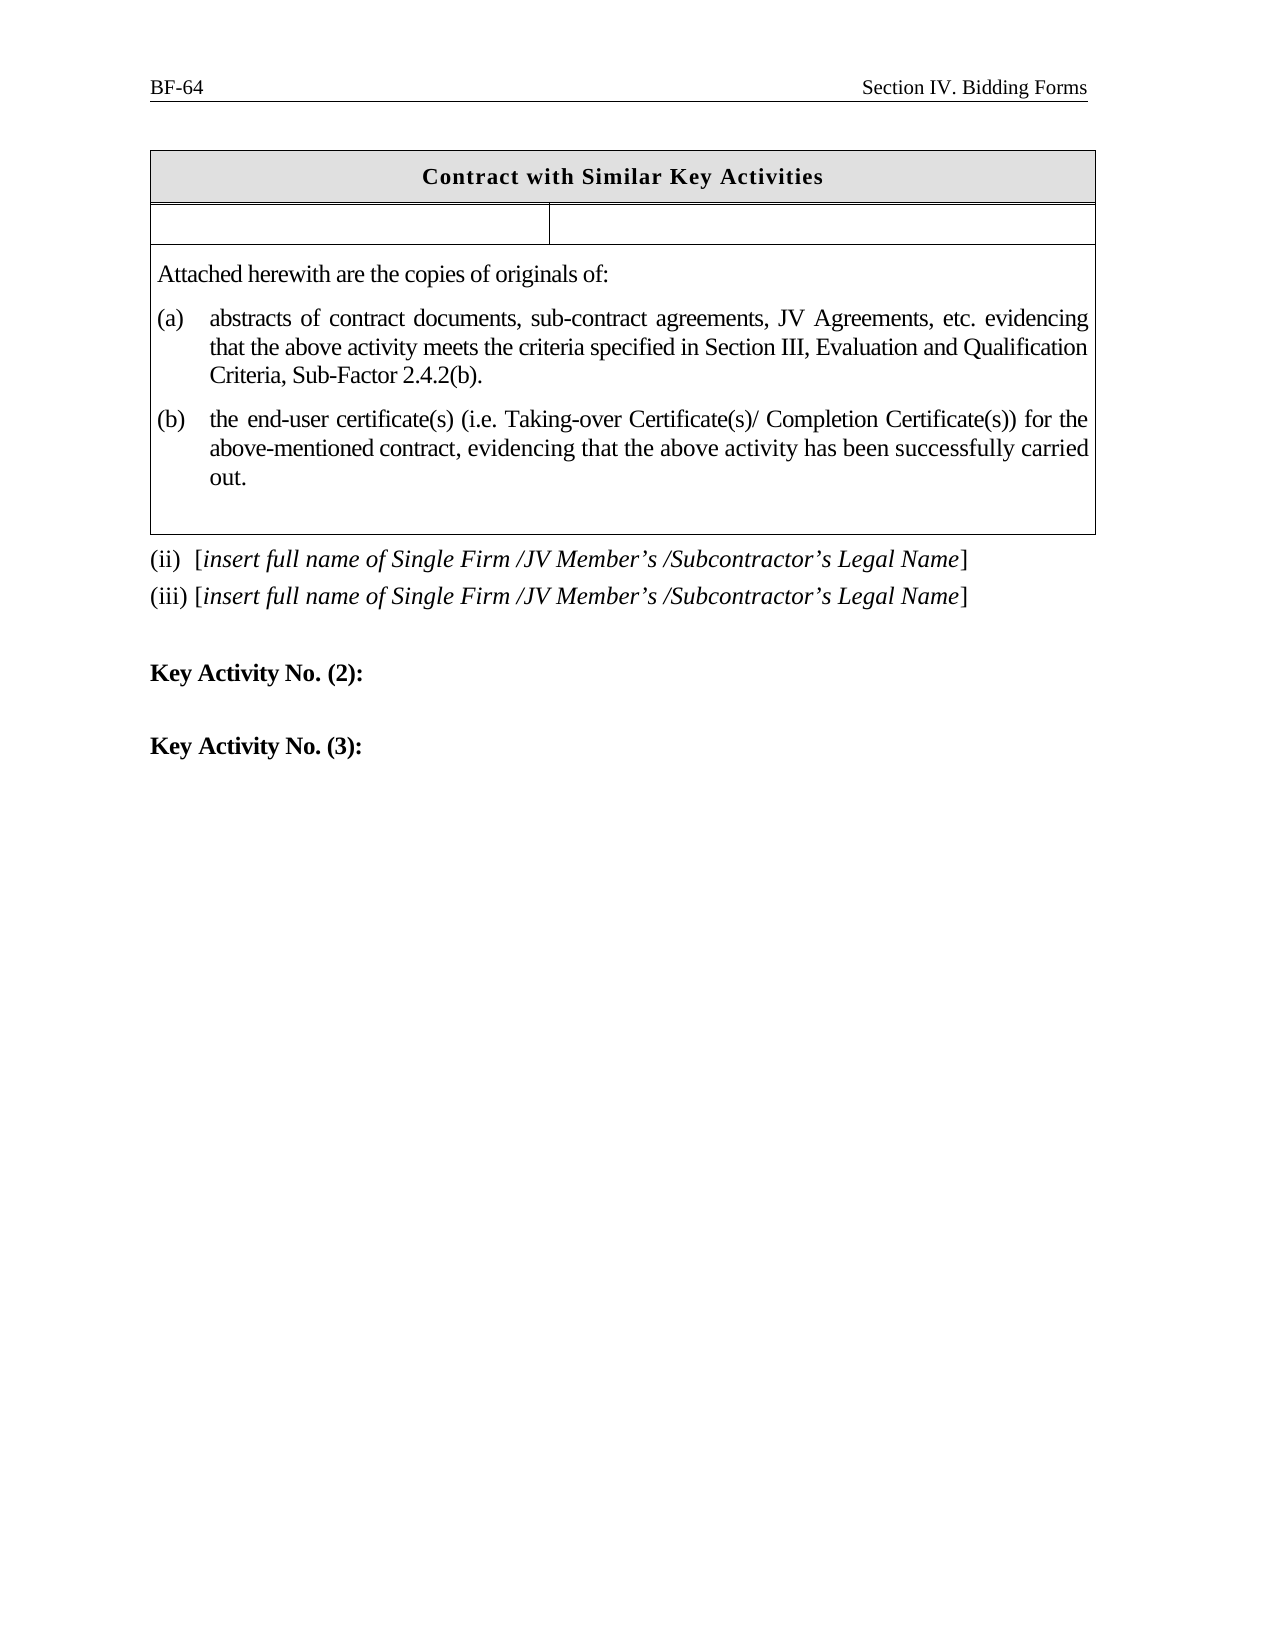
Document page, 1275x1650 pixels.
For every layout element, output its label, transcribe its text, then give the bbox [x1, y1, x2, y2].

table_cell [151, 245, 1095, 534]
text Key Activity No. (2): [150, 658, 1073, 687]
text Key Activity No. (3): [150, 731, 1073, 760]
text (ii) [insert full name of Single Firm /JV Member’s /Subcontractor’s Legal Name] [150, 547, 1038, 572]
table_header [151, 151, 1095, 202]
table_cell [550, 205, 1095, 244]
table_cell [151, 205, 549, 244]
text (iii) [insert full name of Single Firm /JV Member’s /Subcontractor’s Legal Name] [150, 585, 1038, 610]
